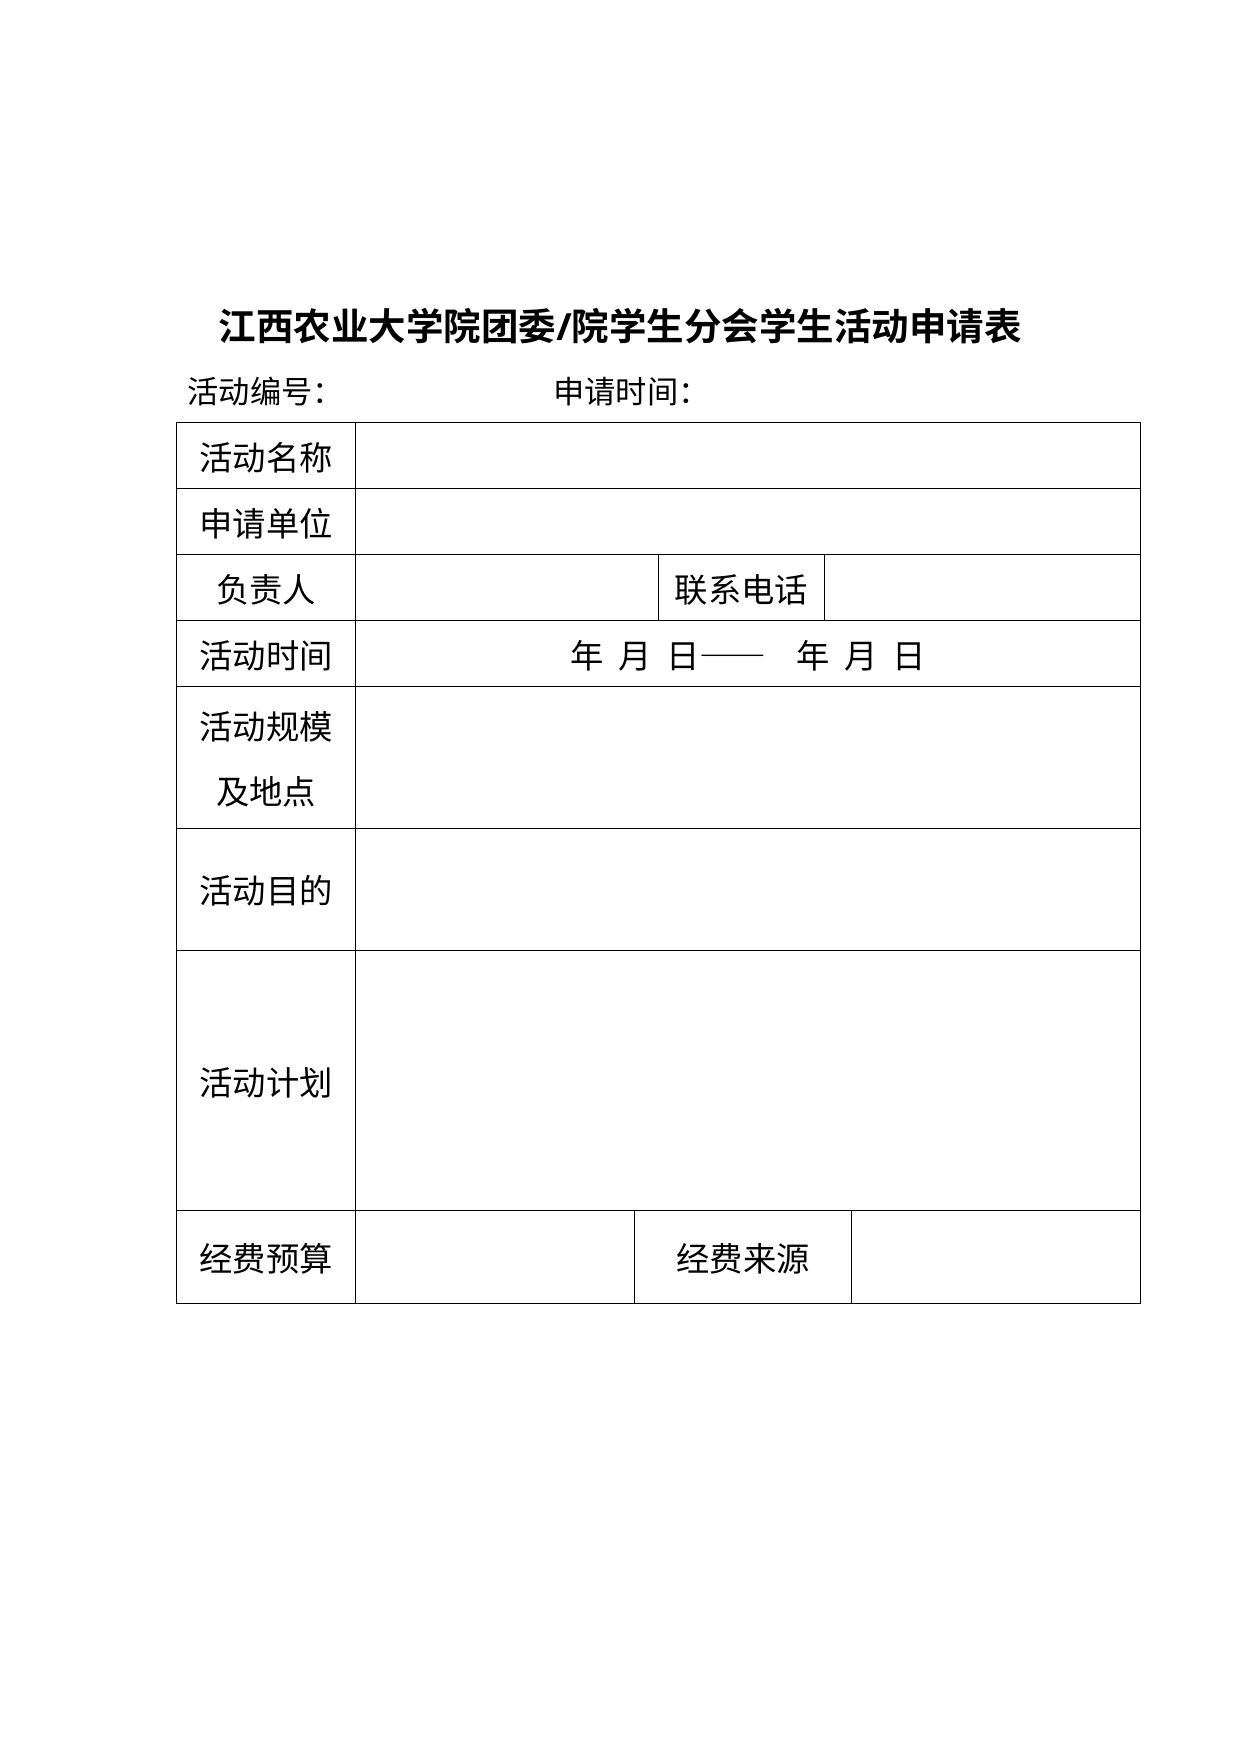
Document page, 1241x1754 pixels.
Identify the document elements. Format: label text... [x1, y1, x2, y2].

table_cell [356, 489, 1140, 554]
table_cell 负责人 [177, 555, 355, 620]
table_cell 经费来源 [635, 1211, 851, 1303]
table_cell 活动目的 [177, 829, 355, 949]
table_header 活动名称 [177, 423, 355, 488]
table_header [356, 423, 1140, 488]
table_cell 活动规模及地点 [177, 687, 355, 828]
table_cell 经费预算 [177, 1211, 355, 1303]
text 江西农业大学院团委/院学生分会学生活动申请表 [187, 292, 1053, 357]
table_cell 申请单位 [177, 489, 355, 554]
table_cell [356, 687, 1140, 828]
table_cell [825, 555, 1140, 620]
table_cell [356, 951, 1140, 1210]
table_cell [852, 1211, 1140, 1303]
table_cell [356, 555, 658, 620]
table_cell 年 月 日—— 年 月 日 [356, 621, 1140, 686]
table_cell [356, 829, 1140, 949]
table_cell 活动计划 [177, 951, 355, 1210]
table_cell 联系电话 [659, 555, 824, 620]
table_cell 活动时间 [177, 621, 355, 686]
text 活动编号： 申请时间： [187, 357, 1053, 422]
table_cell [356, 1211, 634, 1303]
